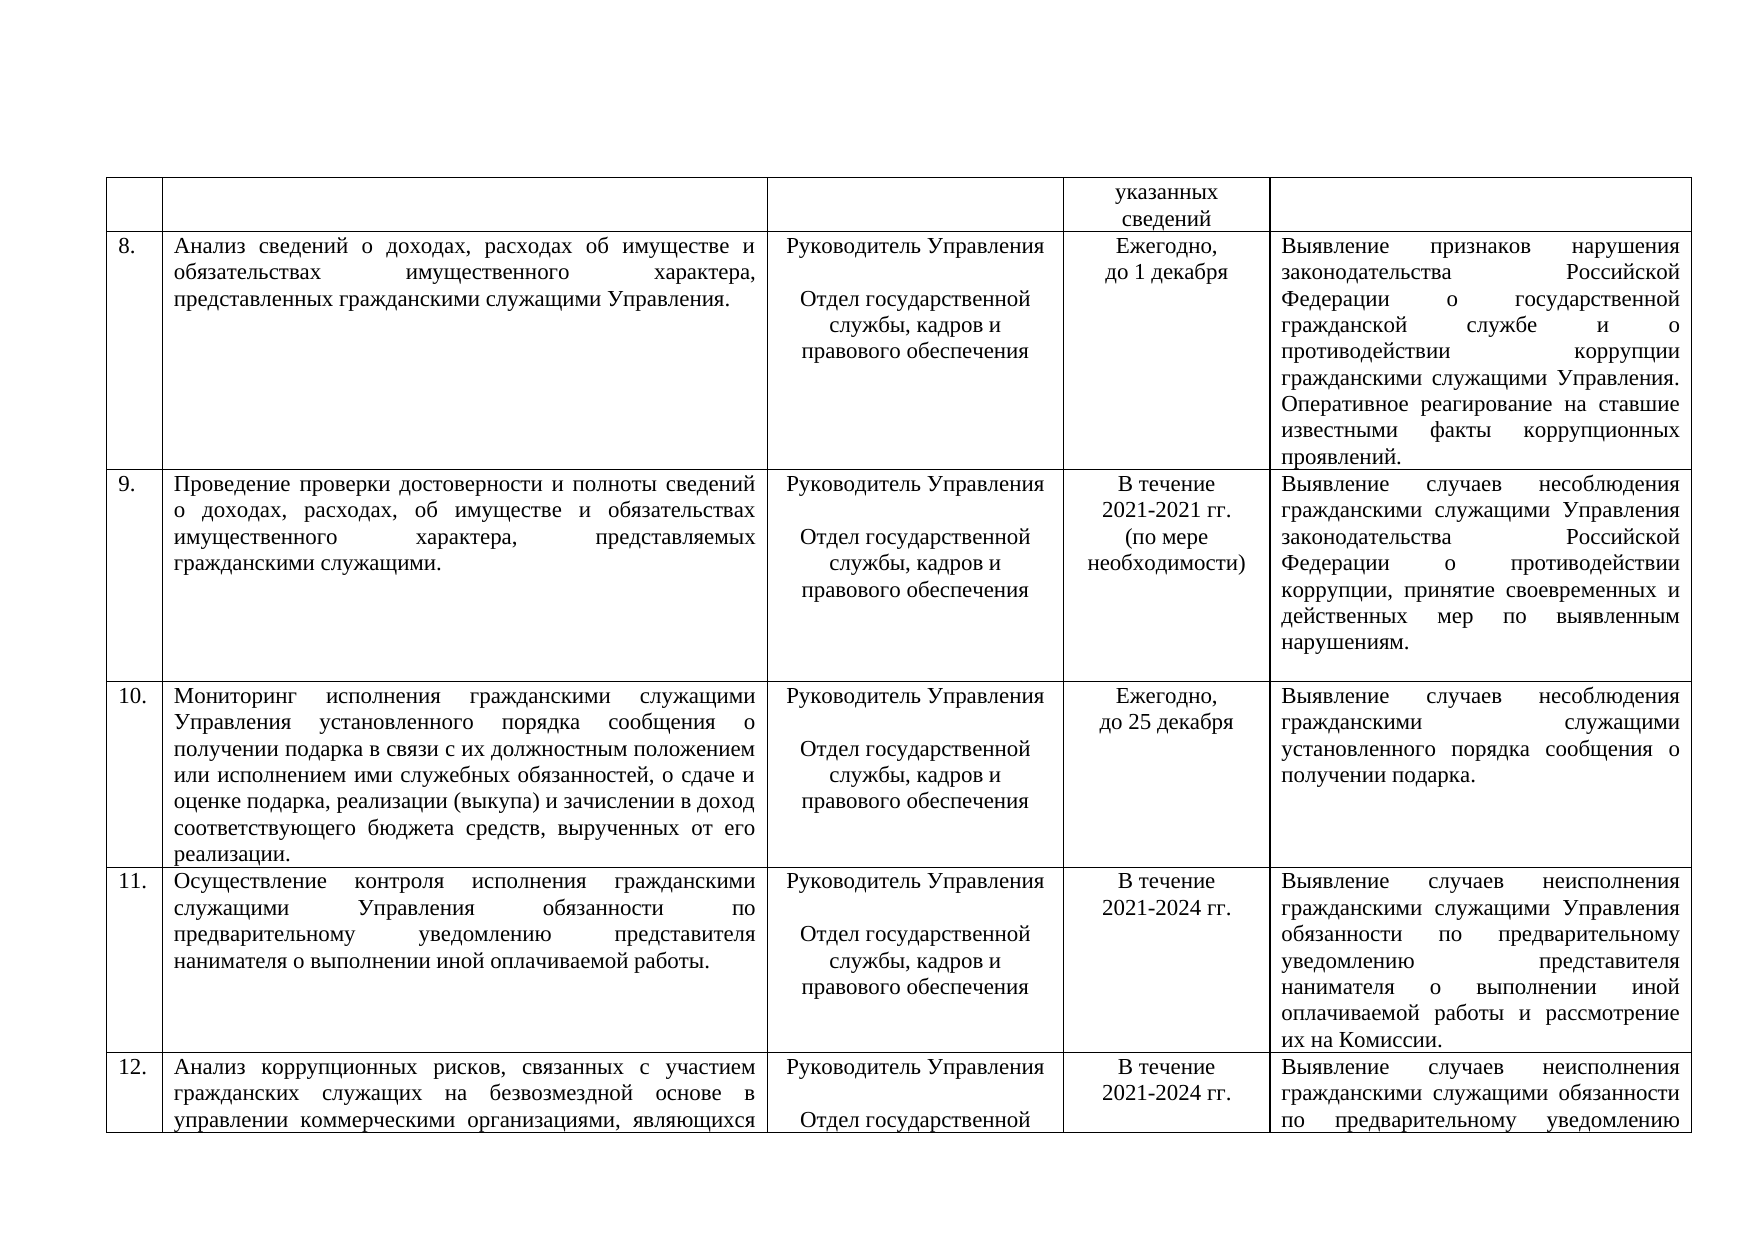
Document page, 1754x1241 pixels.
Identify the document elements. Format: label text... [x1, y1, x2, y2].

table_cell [1271, 178, 1691, 231]
table_cell [107, 1053, 162, 1132]
table_cell Выявление случаев несоблюдения гражданскими служащими Управления законодательства Российской Федерации о противодействии коррупции, принятие своевременных и действенных мер по выявленным нарушениям. [1271, 470, 1691, 681]
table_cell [163, 178, 767, 231]
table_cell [768, 1053, 1063, 1132]
table_cell Ежегодно, до 1 декабря [1064, 232, 1269, 469]
table_cell Руководитель Управления Отдел государственной службы, кадров и правового обеспечения [768, 232, 1063, 469]
table_cell Ежегодно, до 25 декабря [1064, 682, 1269, 867]
table_cell [107, 682, 162, 867]
table_cell Осуществление контроля исполнения гражданскими служащими Управления обязанности по предварительному уведомлению представителя нанимателя о выполнении иной оплачиваемой работы. [163, 868, 767, 1052]
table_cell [163, 1053, 767, 1132]
table_cell Выявление признаков нарушения законодательства Российской Федерации о государственной гражданской службе и о противодействии коррупции гражданскими служащими Управления. Оперативное реагирование на ставшие известными факты коррупционных проявлений. [1271, 232, 1691, 469]
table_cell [1271, 1053, 1691, 1132]
table_cell [107, 868, 162, 1052]
table_cell Руководитель Управления Отдел государственной службы, кадров и правового обеспечения [768, 868, 1063, 1052]
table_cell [1064, 178, 1269, 231]
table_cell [1064, 1053, 1269, 1132]
table_cell Выявление случаев неисполнения гражданскими служащими Управления обязанности по предварительному уведомлению представителя нанимателя о выполнении иной оплачиваемой работы и рассмотрение их на Комиссии. [1271, 868, 1691, 1052]
table_cell [107, 178, 162, 231]
table_cell В течение 2021-2024 гг. [1064, 868, 1269, 1052]
table_cell Мониторинг исполнения гражданскими служащими Управления установленного порядка сообщения о получении подарка в связи с их должностным положением или исполнением ими служебных обязанностей, о сдаче и оценке подарка, реализации (выкупа) и зачислении в доход соответствующего бюджета средств, вырученных от его реализации. [163, 682, 767, 867]
table_cell Руководитель Управления Отдел государственной службы, кадров и правового обеспечения [768, 682, 1063, 867]
table_cell Выявление случаев несоблюдения гражданскими служащими установленного порядка сообщения о получении подарка. [1271, 682, 1691, 867]
table_cell Проведение проверки достоверности и полноты сведений о доходах, расходах, об имуществе и обязательствах имущественного характера, представляемых гражданскими служащими. [163, 470, 767, 681]
table_cell Руководитель Управления Отдел государственной службы, кадров и правового обеспечения [768, 470, 1063, 681]
table_cell [107, 470, 162, 681]
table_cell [768, 178, 1063, 231]
table_cell Анализ сведений о доходах, расходах об имуществе и обязательствах имущественного характера, представленных гражданскими служащими Управления. [163, 232, 767, 469]
table_cell В течение 2021-2021 гг. (по мере необходимости) [1064, 470, 1269, 681]
table_cell [107, 232, 162, 469]
